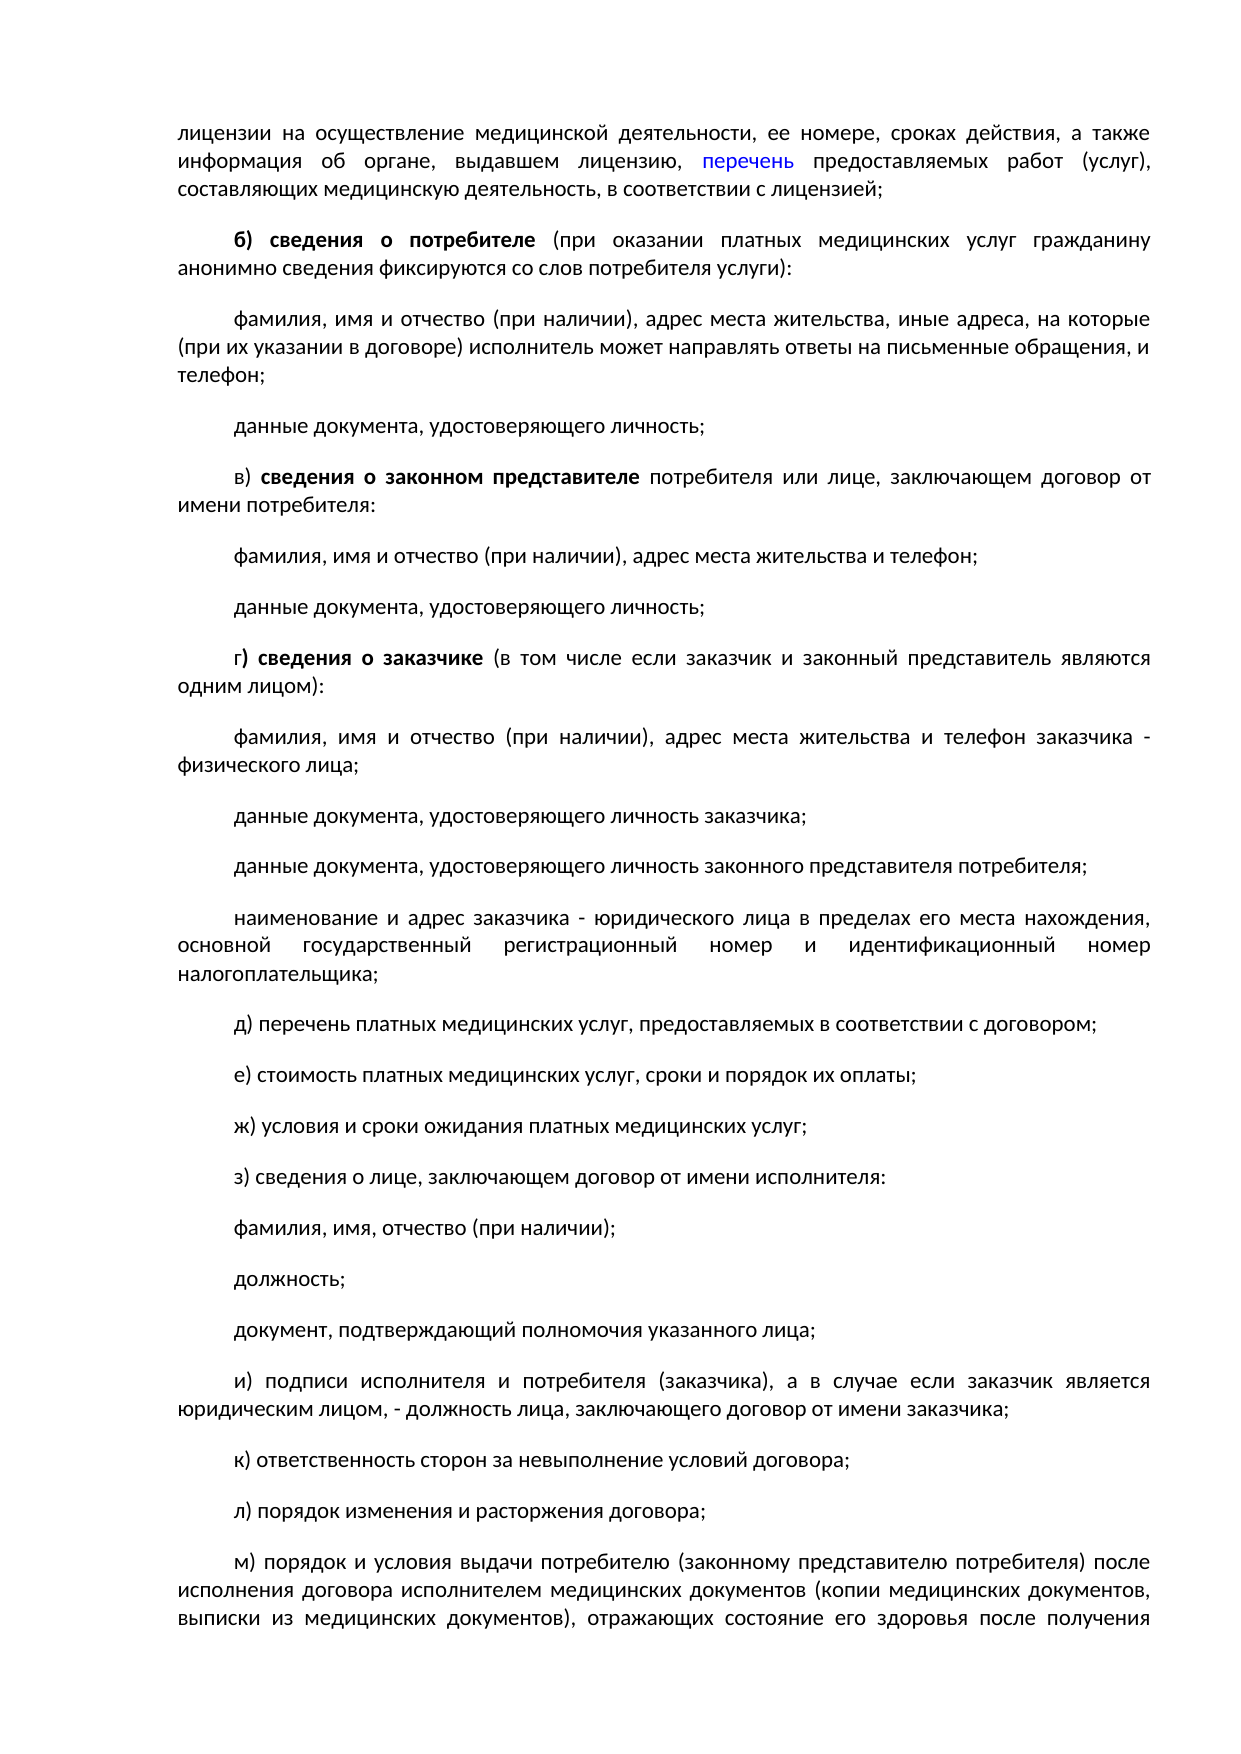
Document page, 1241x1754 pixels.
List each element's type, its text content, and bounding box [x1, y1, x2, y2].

text к) ответственность сторон за невыполнение условий договора; [177, 1445, 1152, 1473]
text и) подписи исполнителя и потребителя (заказчика), а в случае если заказчик является юридическим лицом, - должность лица, заключающего договор от имени заказчика; [177, 1366, 1152, 1422]
text должность; [177, 1264, 1152, 1292]
text б) сведения о потребителе (при оказании платных медицинских услуг гражданину анонимно сведения фиксируются со слов потребителя услуги): [177, 225, 1152, 281]
text фамилия, имя и отчество (при наличии), адрес места жительства и телефон заказчика - физического лица; [177, 722, 1152, 778]
text фамилия, имя и отчество (при наличии), адрес места жительства, иные адреса, на которые (при их указании в договоре) исполнитель может направлять ответы на письменные обращения, и телефон; [177, 304, 1152, 388]
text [177, 1547, 1152, 1631]
text данные документа, удостоверяющего личность; [177, 592, 1152, 620]
text документ, подтверждающий полномочия указанного лица; [177, 1315, 1152, 1343]
text е) стоимость платных медицинских услуг, сроки и порядок их оплаты; [177, 1061, 1152, 1088]
text наименование и адрес заказчика - юридического лица в пределах его места нахождения, основной государственный регистрационный номер и идентификационный номер налогоплательщика; [177, 903, 1152, 987]
text д) перечень платных медицинских услуг, предоставляемых в соответствии с договором; [177, 1009, 1152, 1038]
text ж) условия и сроки ожидания платных медицинских услуг; [177, 1111, 1152, 1139]
text фамилия, имя, отчество (при наличии); [177, 1213, 1152, 1241]
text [177, 118, 1152, 202]
text л) порядок изменения и расторжения договора; [177, 1496, 1152, 1524]
text в) сведения о законном представителе потребителя или лице, заключающем договор от имени потребителя: [177, 462, 1152, 518]
text г) сведения о заказчике (в том числе если заказчик и законный представитель являются одним лицом): [177, 643, 1152, 699]
text данные документа, удостоверяющего личность заказчика; [177, 801, 1152, 829]
text з) сведения о лице, заключающем договор от имени исполнителя: [177, 1162, 1152, 1190]
text данные документа, удостоверяющего личность; [177, 411, 1152, 439]
text фамилия, имя и отчество (при наличии), адрес места жительства и телефон; [177, 541, 1152, 569]
text данные документа, удостоверяющего личность законного представителя потребителя; [177, 852, 1152, 880]
